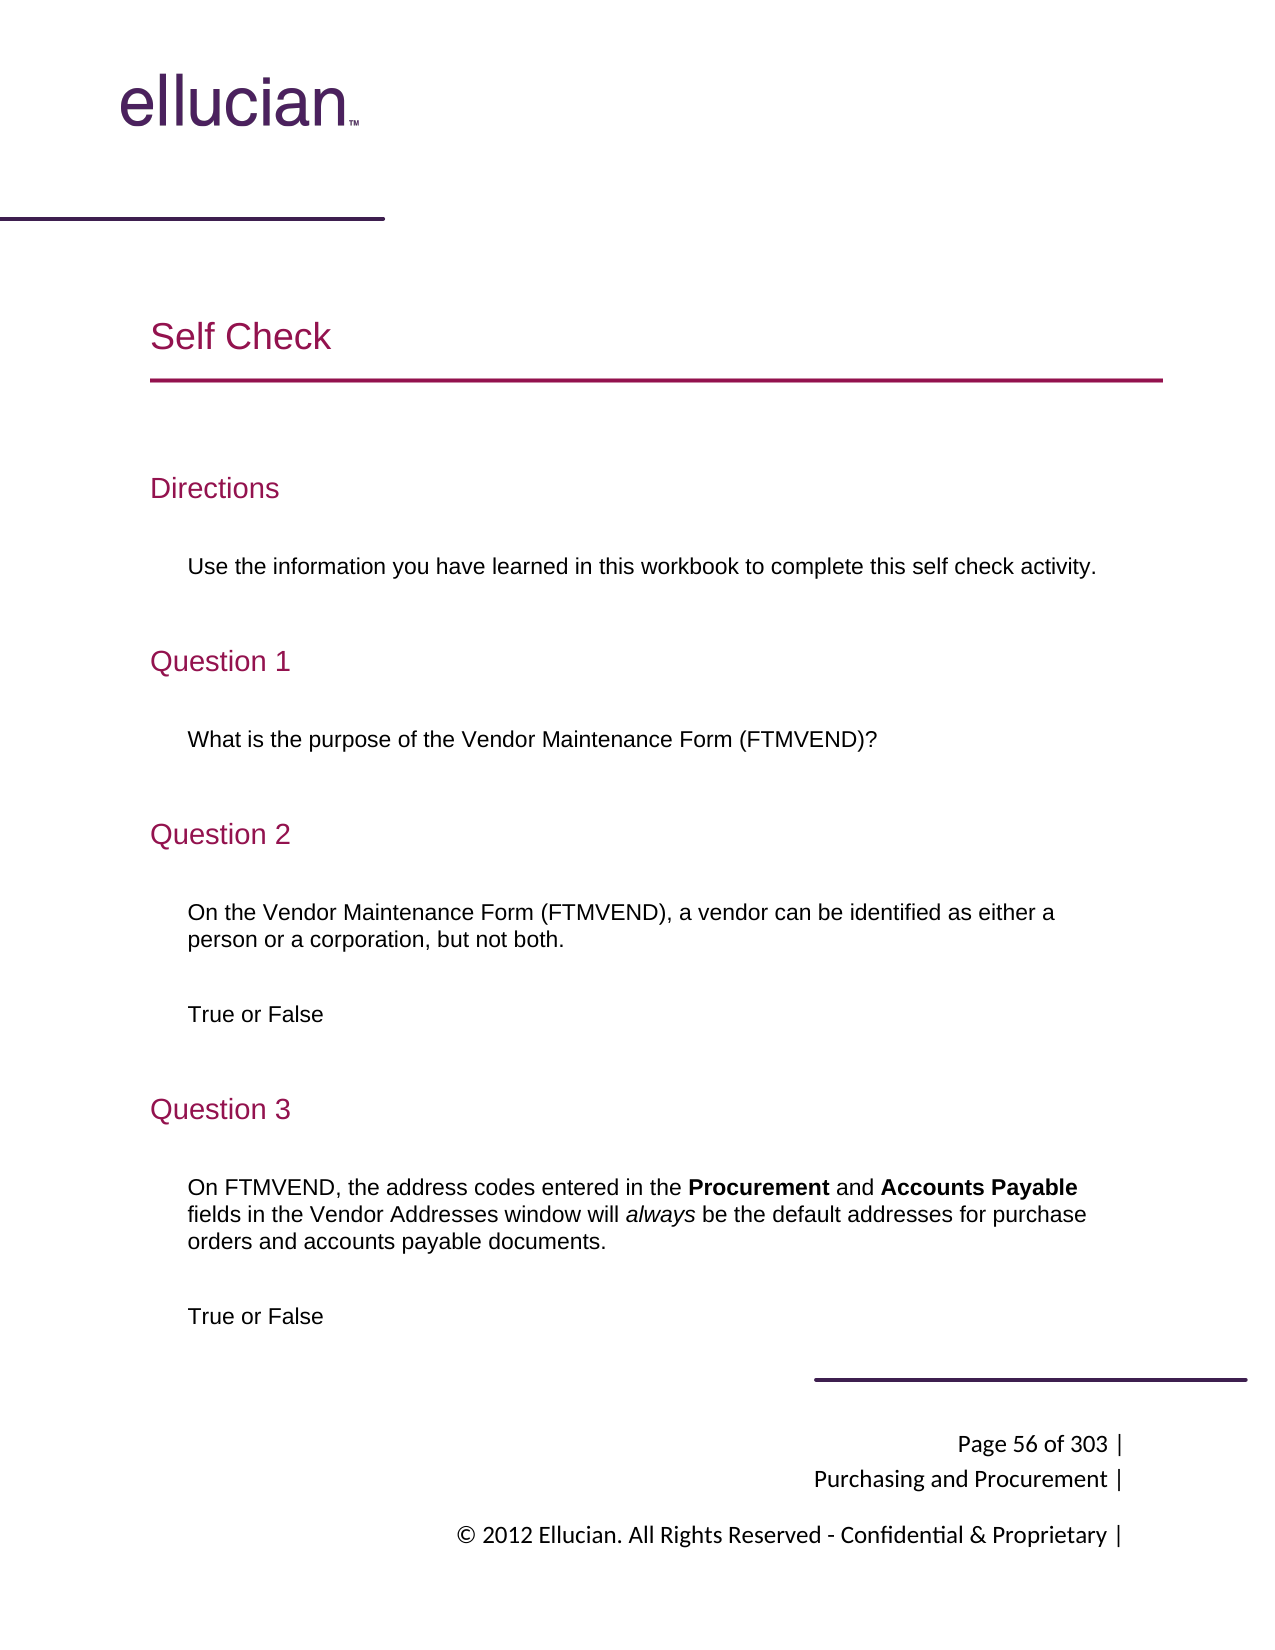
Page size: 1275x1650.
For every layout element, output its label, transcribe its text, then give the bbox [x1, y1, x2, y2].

text On FTMVEND, the address codes entered in the Procurement and Accounts Payable fields in the Vendor Addresses window will always be the default addresses for purchase orders and accounts payable documents. [187, 1173, 1125, 1254]
text True or False [187, 1302, 1125, 1329]
text On the Vendor Maintenance Form (FTMVEND), a vendor can be identified as either a person or a corporation, but not both. [187, 898, 1125, 952]
subtitle Question 3 [150, 1090, 1125, 1125]
subtitle Directions [150, 469, 1125, 504]
subtitle Question 1 [150, 642, 1125, 677]
text True or False [187, 1000, 1125, 1027]
text Use the information you have learned in this workbook to complete this self check activity. [187, 552, 1125, 579]
subtitle Question 2 [150, 815, 1125, 850]
subtitle Self Check [150, 314, 1125, 357]
picture [150, 377, 1163, 385]
picture [112, 68, 365, 133]
text What is the purpose of the Vendor Maintenance Form (FTMVEND)? [187, 725, 1125, 752]
